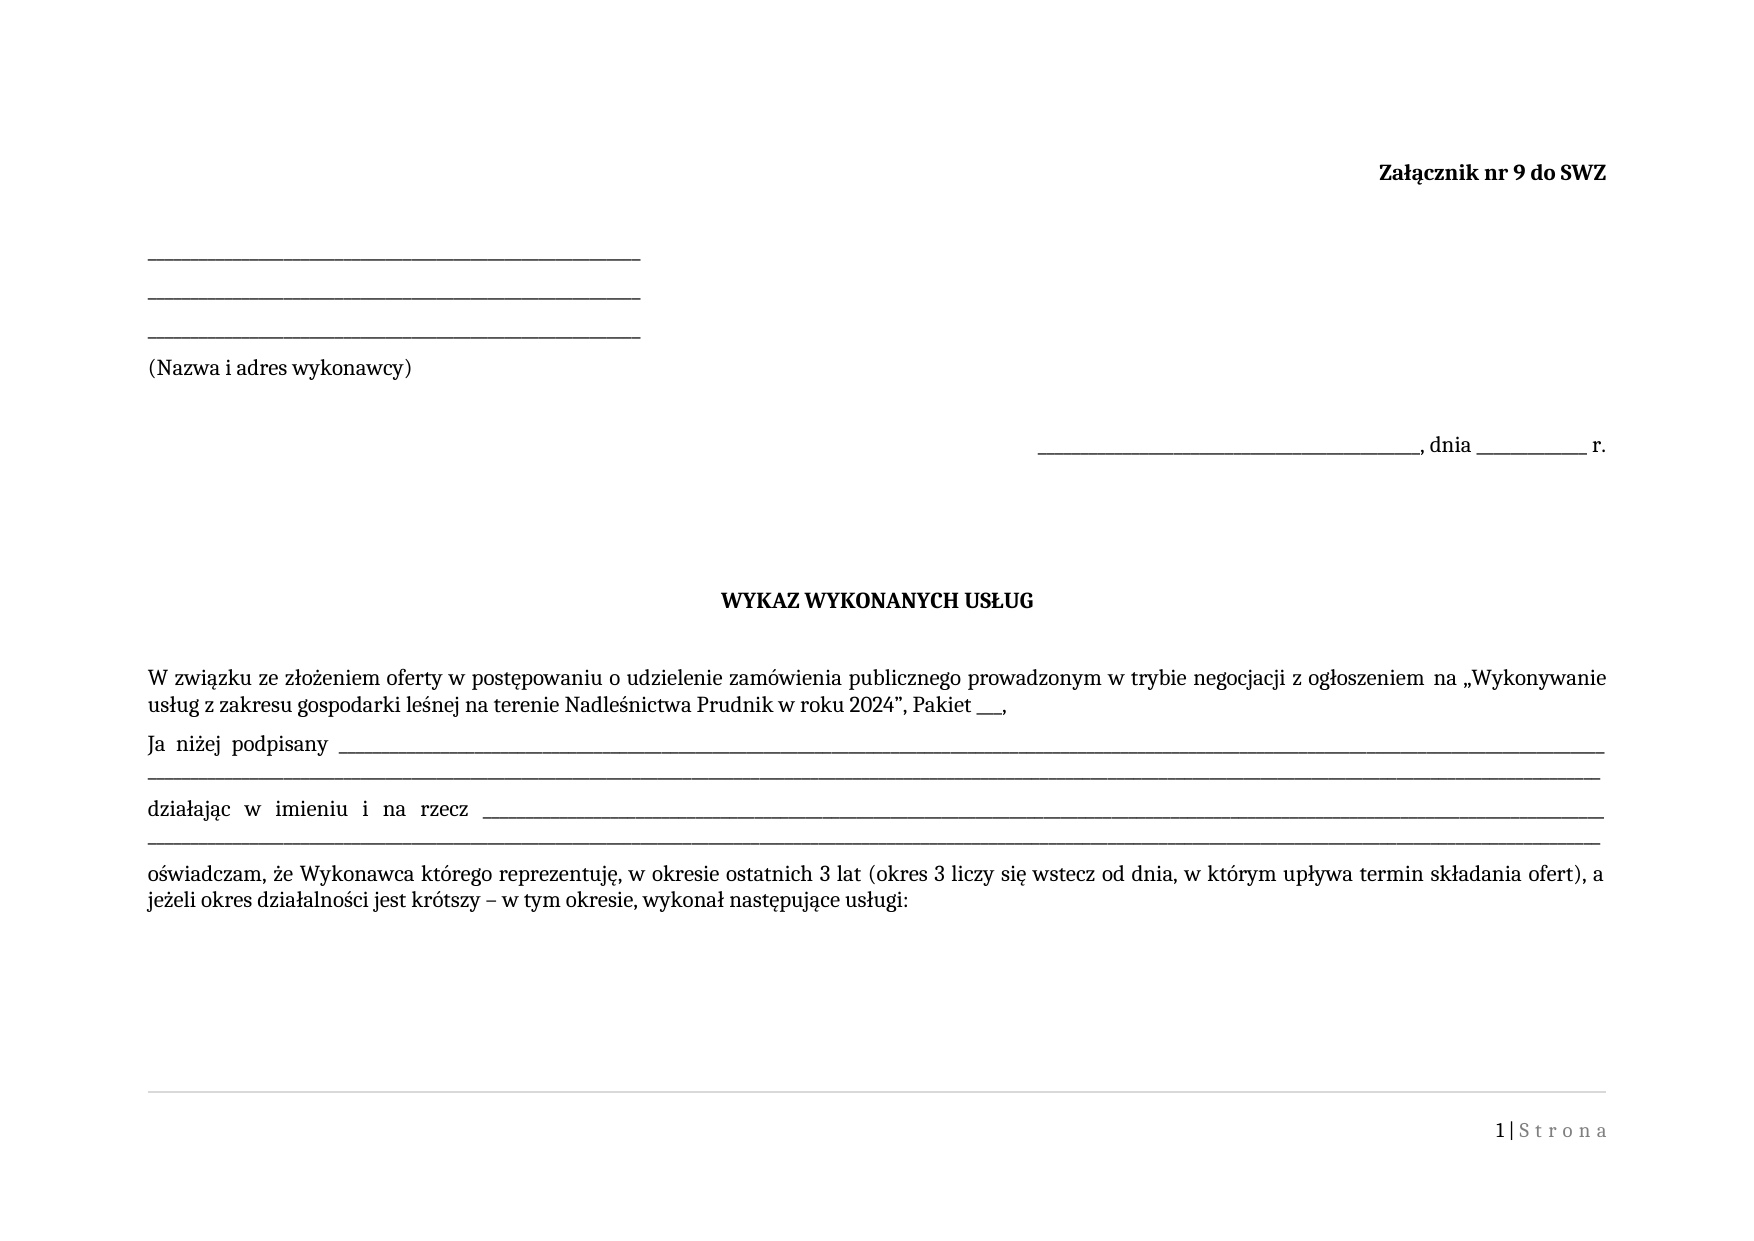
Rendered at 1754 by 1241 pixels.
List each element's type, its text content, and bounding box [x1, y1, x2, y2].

text Załącznik nr 9 do SWZ [148, 160, 1606, 186]
text oświadczam, że Wykonawca którego reprezentuję, w okresie ostatnich 3 lat (okres 3 liczy się wstecz od dnia, w którym upływa termin składania ofert), a jeżeli okres działalności jest krótszy – w tym okresie, wykonał następujące usługi: [148, 861, 1606, 913]
text __________________________________________________________ [148, 238, 1606, 264]
text _____________________________________________, dnia _____________ r. [148, 432, 1606, 458]
text __________________________________________________________ [148, 316, 1606, 342]
text (Nazwa i adres wykonawcy) [148, 354, 1606, 381]
text WYKAZ WYKONANYCH USŁUG [148, 587, 1606, 614]
text Ja niżej podpisany _____________________________________________________________________________________________________________________________________________________ ___________________________________________________________________________________________________________________________________________________________________________ [148, 730, 1606, 783]
text działając w imieniu i na rzecz ____________________________________________________________________________________________________________________________________ ___________________________________________________________________________________________________________________________________________________________________________ [148, 796, 1606, 848]
text __________________________________________________________ [148, 277, 1606, 303]
text W związku ze złożeniem oferty w postępowaniu o udzielenie zamówienia publicznego prowadzonym w trybie negocjacji z ogłoszeniem na „Wykonywanie usług z zakresu gospodarki leśnej na terenie Nadleśnictwa Prudnik w roku 2024”, Pakiet ___, [148, 665, 1606, 718]
